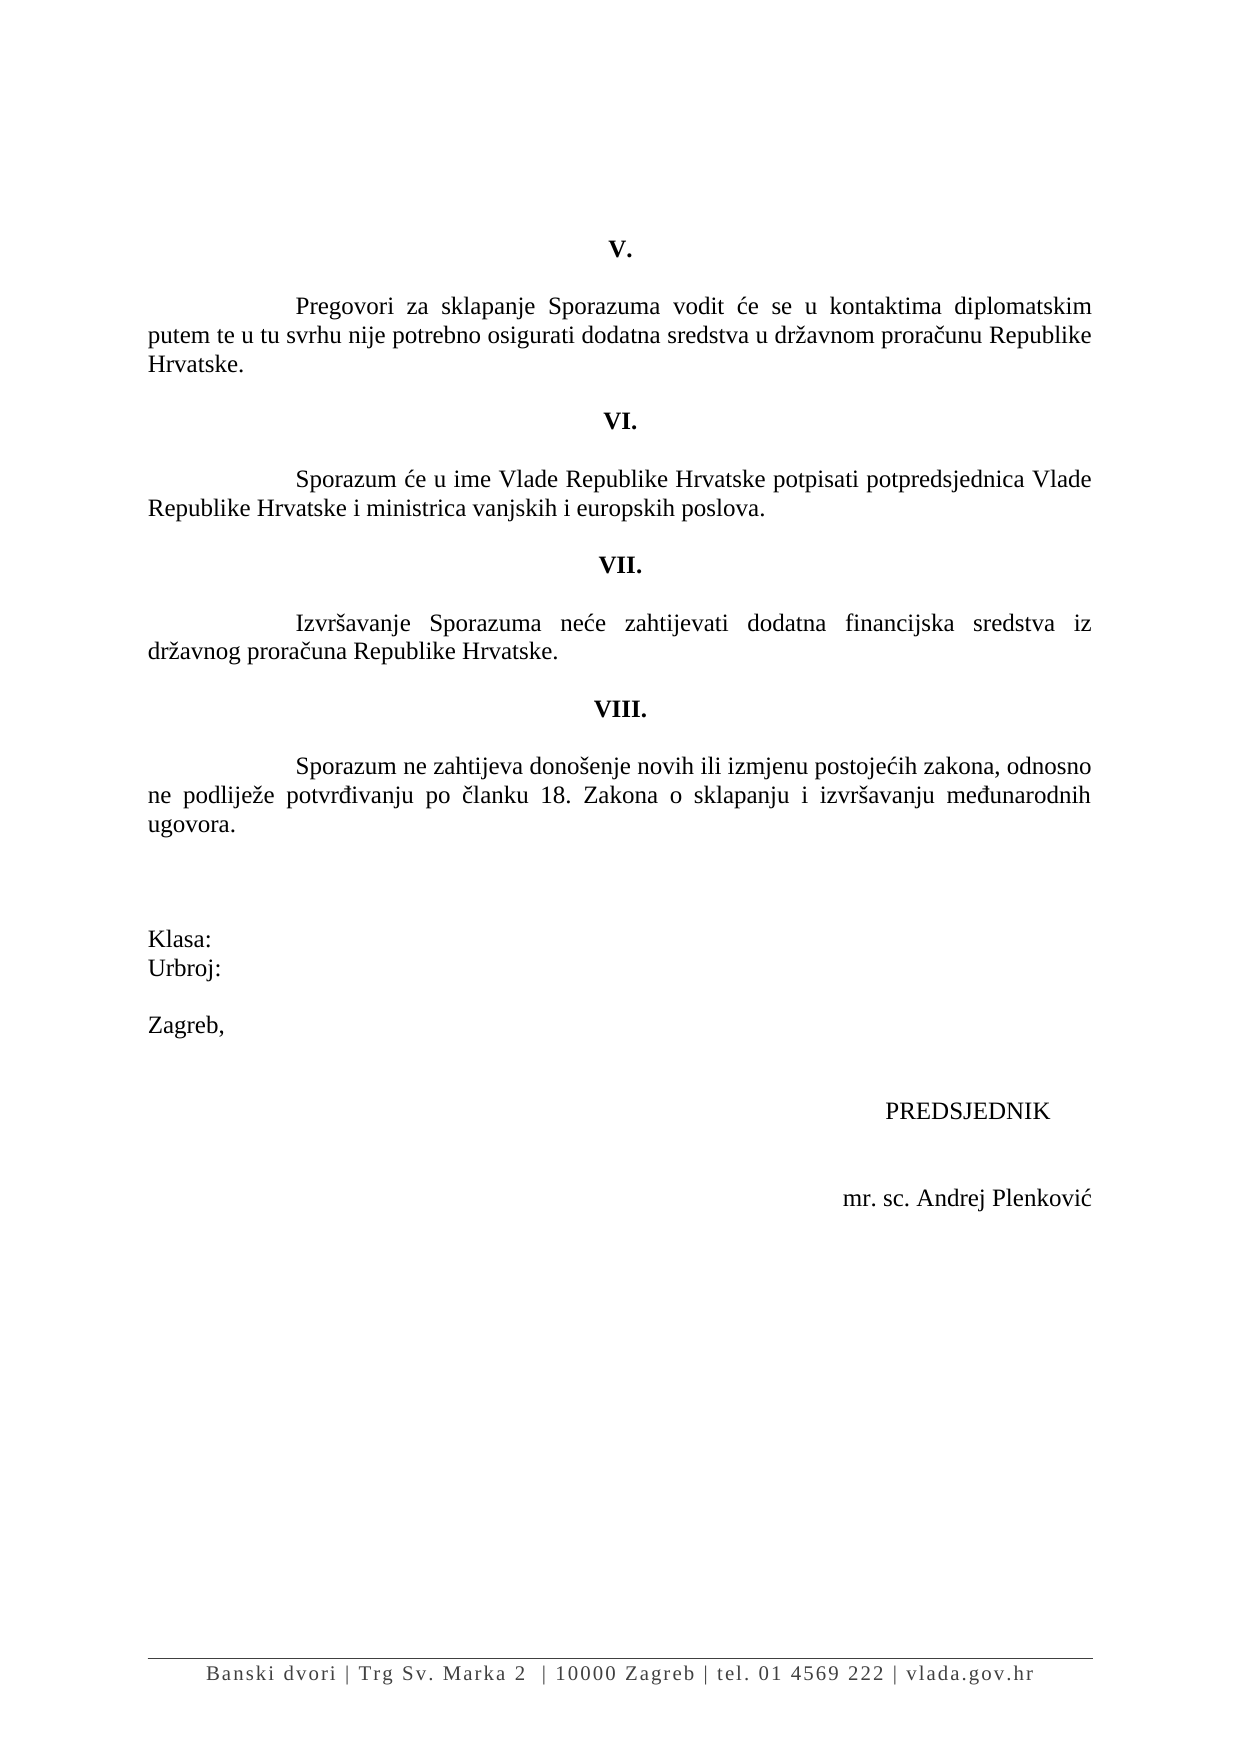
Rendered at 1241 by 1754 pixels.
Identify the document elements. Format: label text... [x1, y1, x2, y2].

text PREDSJEDNIK [148, 1096, 1093, 1125]
text VIII. [148, 694, 1093, 723]
text VI. [148, 406, 1093, 435]
text Sporazum ne zahtijeva donošenje novih ili izmjenu postojećih zakona, odnosno ne podliježe potvrđivanju po članku 18. Zakona o sklapanju i izvršavanju međunarodnih ugovora. [148, 751, 1093, 838]
text Urbroj: [148, 953, 1093, 981]
text mr. sc. Andrej Plenković [148, 1183, 1093, 1211]
text VII. [148, 550, 1093, 579]
text Pregovori za sklapanje Sporazuma vodit će se u kontaktima diplomatskim putem te u tu svrhu nije potrebno osigurati dodatna sredstva u državnom proračunu Republike Hrvatske. [148, 291, 1093, 378]
text V. [148, 234, 1093, 263]
text Zagreb, [148, 1010, 1093, 1039]
text Izvršavanje Sporazuma neće zahtijevati dodatna financijska sredstva iz državnog proračuna Republike Hrvatske. [148, 608, 1093, 665]
text Sporazum će u ime Vlade Republike Hrvatske potpisati potpredsjednica Vlade Republike Hrvatske i ministrica vanjskih i europskih poslova. [148, 464, 1093, 521]
text Klasa: [148, 924, 1093, 953]
